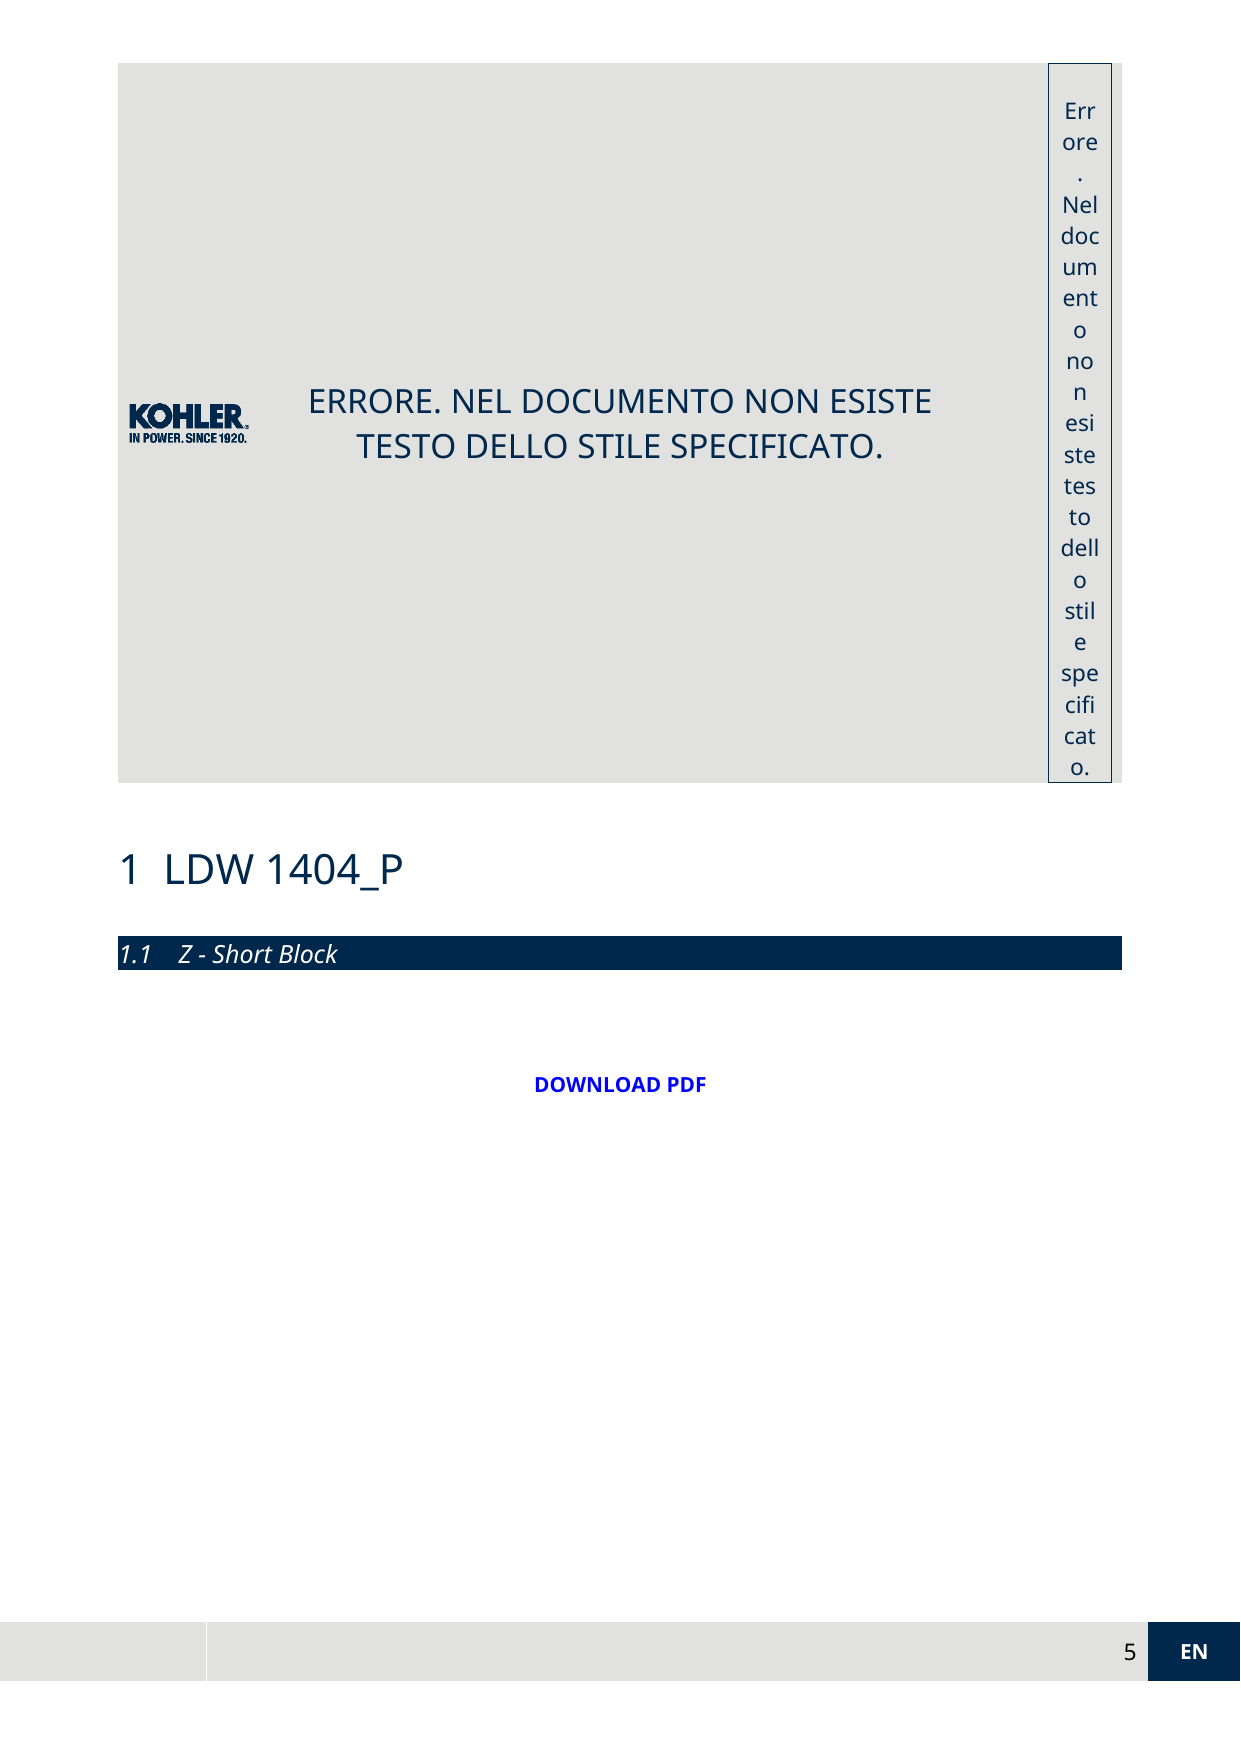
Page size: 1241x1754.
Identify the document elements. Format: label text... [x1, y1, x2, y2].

subtitle Z - Short Block [118, 936, 1122, 970]
picture [129, 403, 249, 443]
subtitle LDW 1404_P [118, 840, 1122, 896]
table_header DOWNLOAD PDF [118, 990, 1122, 1180]
